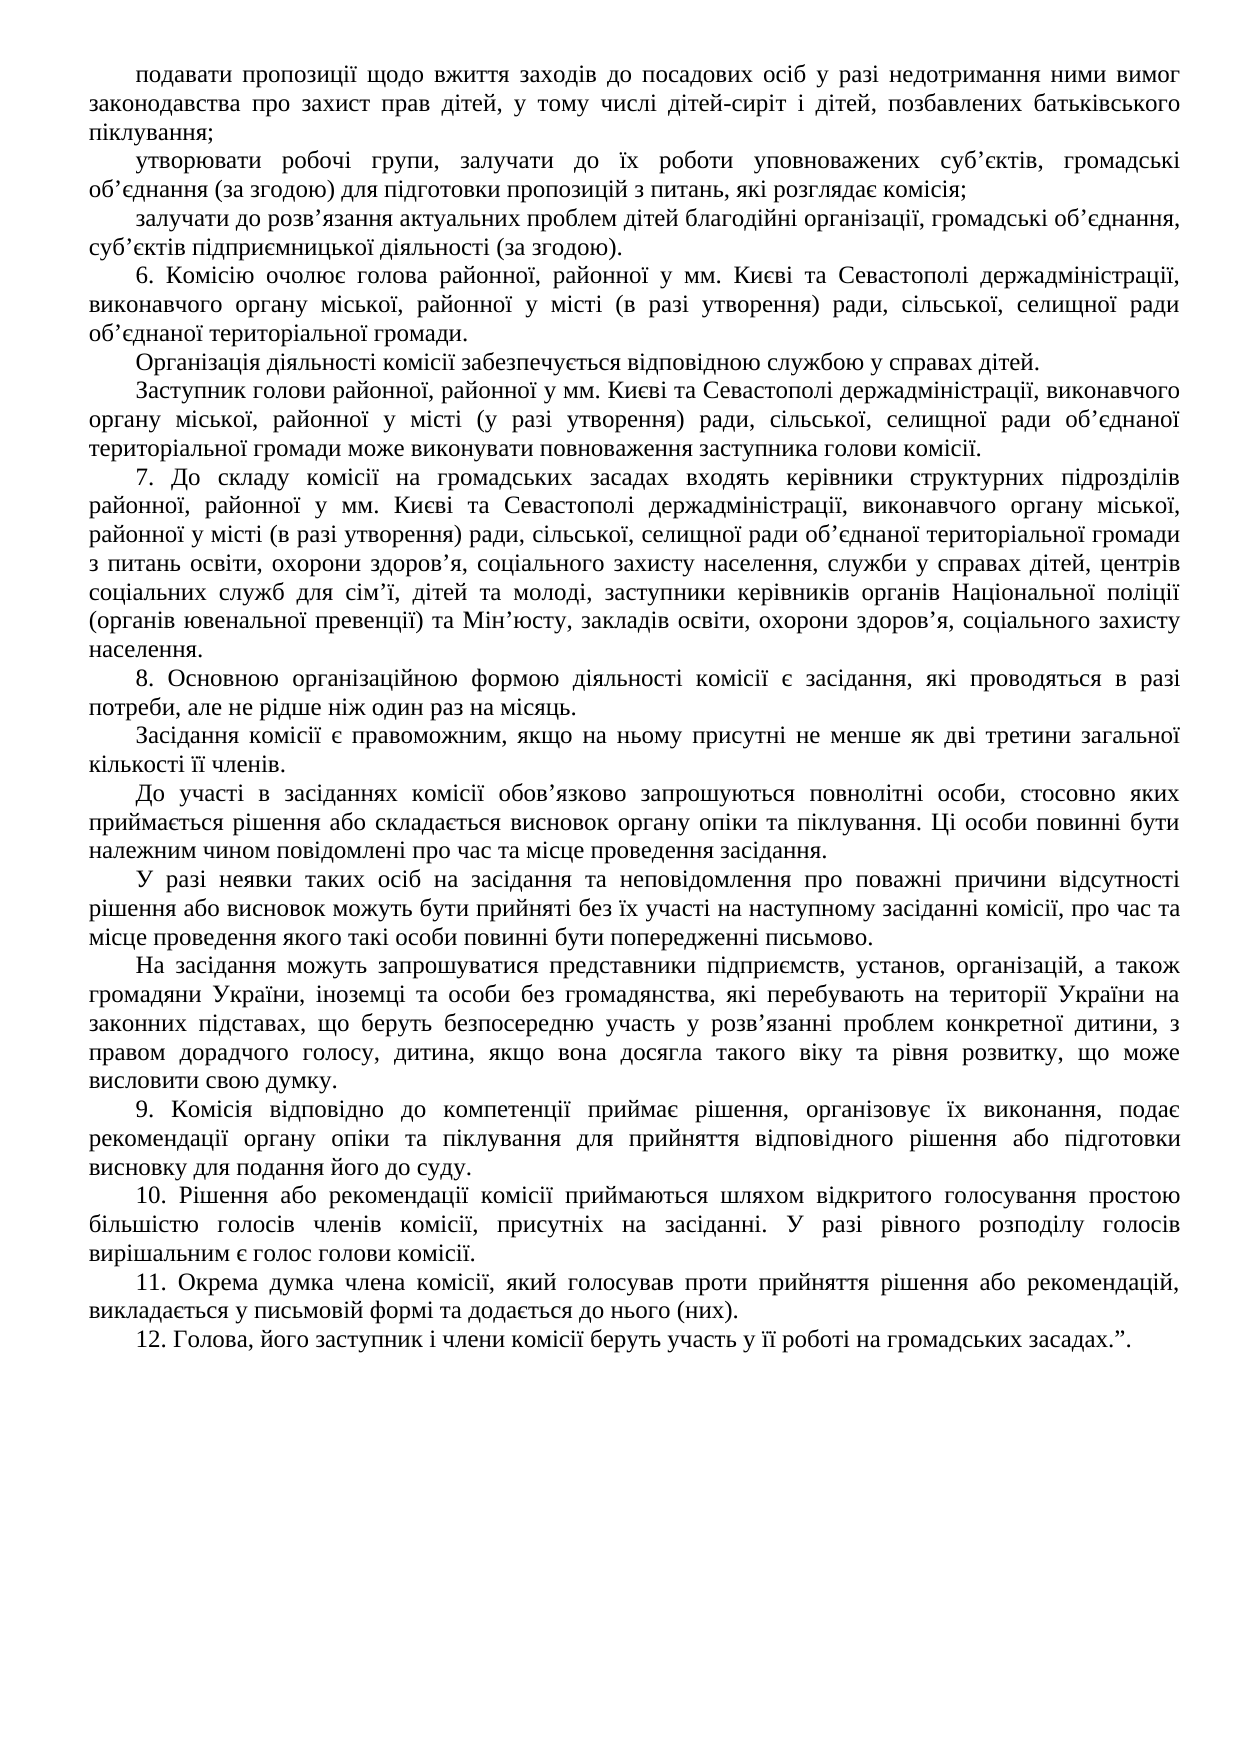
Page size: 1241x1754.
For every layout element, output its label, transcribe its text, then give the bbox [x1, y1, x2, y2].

text 9. Комісія відповідно до компетенції приймає рішення, організовує їх виконання, подає рекомендації органу опіки та піклування для прийняття відповідного рішення або підготовки висновку для подання його до суду. [88, 1094, 1181, 1180]
text 10. Рішення або рекомендації комісії приймаються шляхом відкритого голосування простою більшістю голосів членів комісії, присутніх на засіданні. У разі рівного розподілу голосів вирішальним є голос голови комісії. [88, 1180, 1181, 1267]
text 12. Голова, його заступник і члени комісії беруть участь у її роботі на громадських засадах.”. [88, 1324, 1181, 1353]
text 6. Комісію очолює голова районної, районної у мм. Києві та Севастополі держадміністрації, виконавчого органу міської, районної у місті (в разі утворення) ради, сільської, селищної ради об’єднаної територіальної громади. [88, 260, 1181, 347]
text На засідання можуть запрошуватися представники підприємств, установ, організацій, а також громадяни України, іноземці та особи без громадянства, які перебувають на території України на законних підставах, що беруть безпосередню участь у розв’язанні проблем конкретної дитини, з правом дорадчого голосу, дитина, якщо вона досягла такого віку та рівня розвитку, що може висловити свою думку. [88, 950, 1181, 1094]
text утворювати робочі групи, залучати до їх роботи уповноважених суб’єктів, громадські об’єднання (за згодою) для підготовки пропозицій з питань, які розглядає комісія; [88, 145, 1181, 203]
text Засідання комісії є правоможним, якщо на ньому присутні не менше як дві третини загальної кількості її членів. [88, 720, 1181, 778]
text 8. Основною організаційною формою діяльності комісії є засідання, які проводяться в разі потреби, але не рідше ніж один раз на місяць. [88, 663, 1181, 720]
text 7. До складу комісії на громадських засадах входять керівники структурних підрозділів районної, районної у мм. Києві та Севастополі держадміністрації, виконавчого органу міської, районної у місті (в разі утворення) ради, сільської, селищної ради об’єднаної територіальної громади з питань освіти, охорони здоров’я, соціального захисту населення, служби у справах дітей, центрів соціальних служб для сім’ї, дітей та молоді, заступники керівників органів Національної поліції (органів ювенальної превенції) та Мін’юсту, закладів освіти, охорони здоров’я, соціального захисту населення. [88, 462, 1181, 663]
text подавати пропозиції щодо вжиття заходів до посадових осіб у разі недотримання ними вимог законодавства про захист прав дітей, у тому числі дітей-сиріт і дітей, позбавлених батьківського піклування; [88, 59, 1181, 145]
text 11. Окрема думка члена комісії, який голосував проти прийняття рішення або рекомендацій, викладається у письмовій формі та додається до нього (них). [88, 1267, 1181, 1324]
text До участі в засіданнях комісії обов’язково запрошуються повнолітні особи, стосовно яких приймається рішення або складається висновок органу опіки та піклування. Ці особи повинні бути належним чином повідомлені про час та місце проведення засідання. [88, 778, 1181, 864]
text У разі неявки таких осіб на засідання та неповідомлення про поважні причини відсутності рішення або висновок можуть бути прийняті без їх участі на наступному засіданні комісії, про час та місце проведення якого такі особи повинні бути попередженні письмово. [88, 864, 1181, 950]
text Заступник голови районної, районної у мм. Києві та Севастополі держадміністрації, виконавчого органу міської, районної у місті (у разі утворення) ради, сільської, селищної ради об’єднаної територіальної громади може виконувати повноваження заступника голови комісії. [88, 375, 1181, 462]
text Організація діяльності комісії забезпечується відповідною службою у справах дітей. [88, 347, 1181, 375]
text залучати до розв’язання актуальних проблем дітей благодійні організації, громадські об’єднання, суб’єктів підприємницької діяльності (за згодою). [88, 203, 1181, 260]
